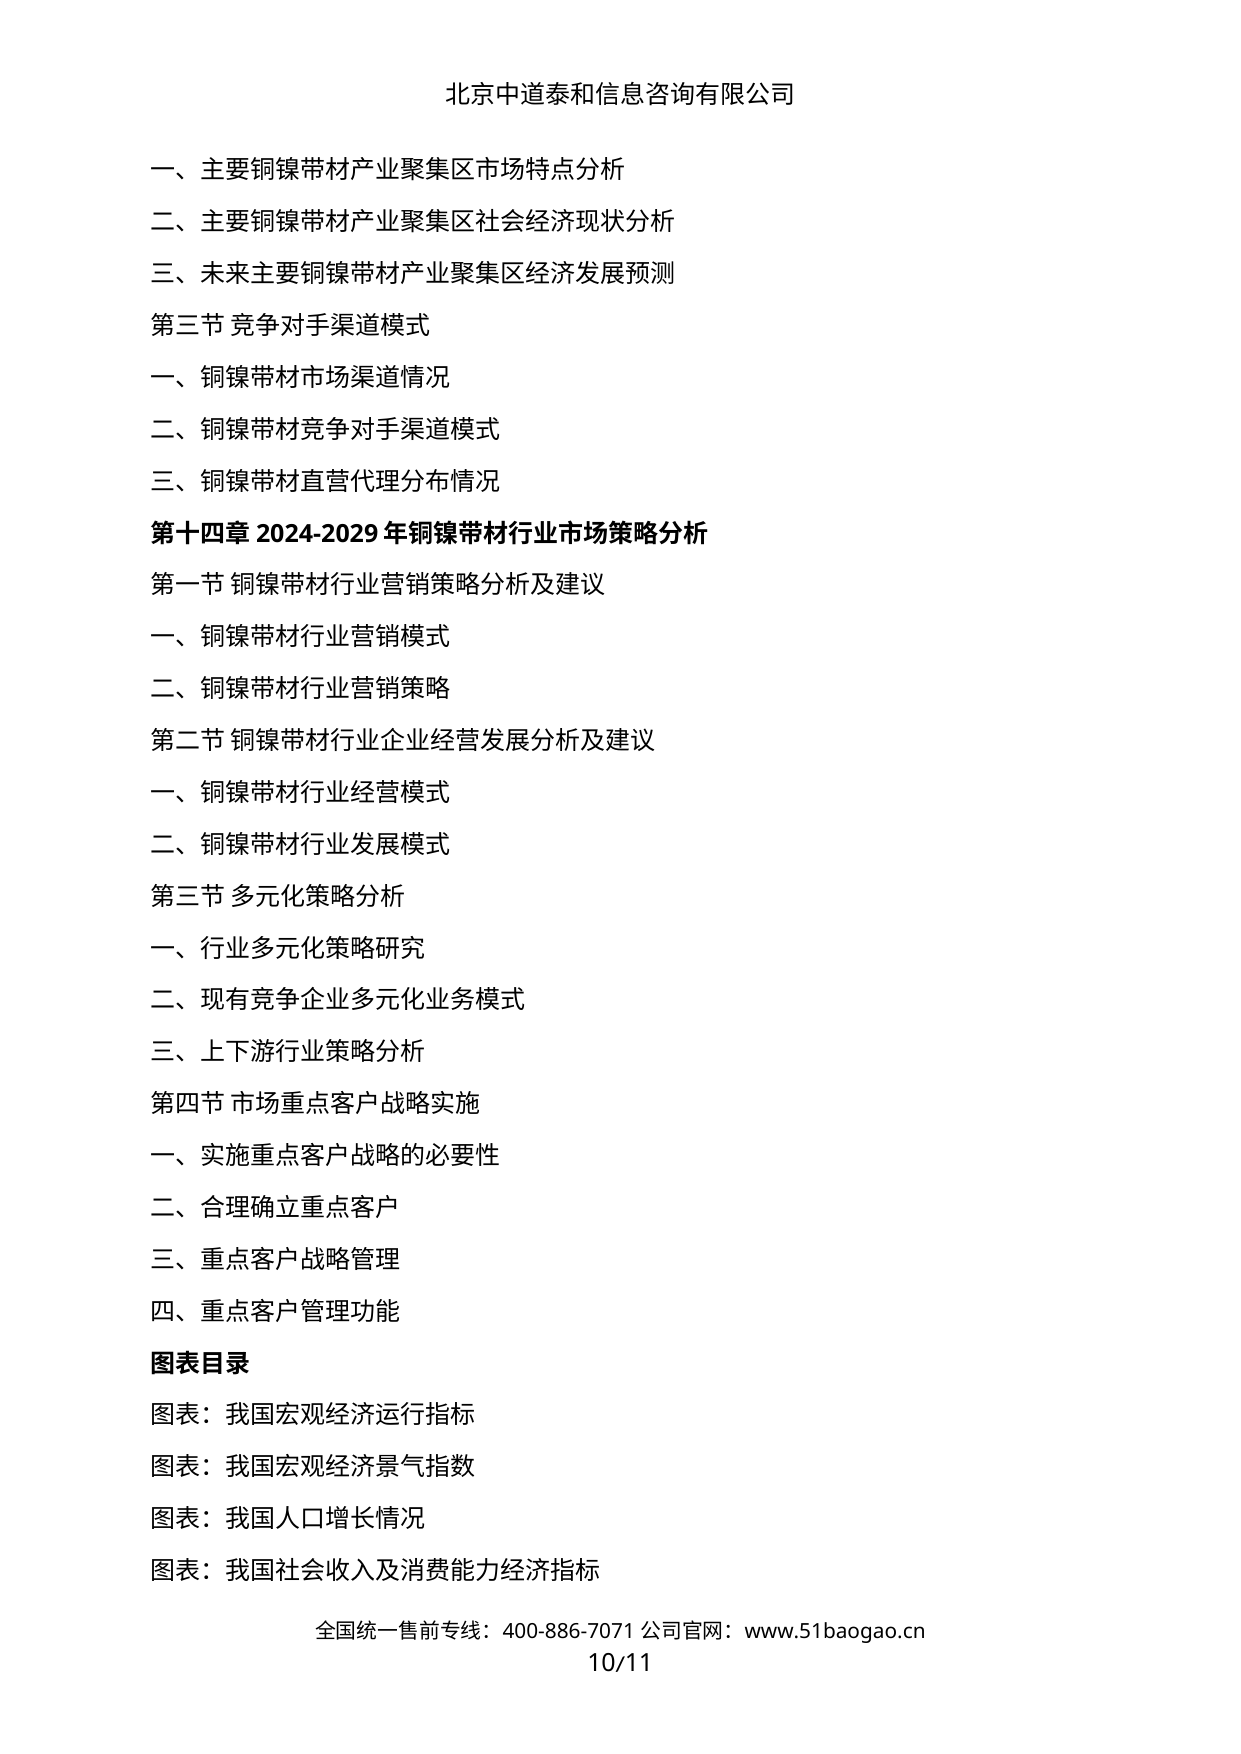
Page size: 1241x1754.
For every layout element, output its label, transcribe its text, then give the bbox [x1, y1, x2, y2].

text 二、现有竞争企业多元化业务模式 [150, 980, 1090, 1016]
text 第一节 铜镍带材行业营销策略分析及建议 [150, 565, 1090, 601]
text 第十四章 2024-2029年铜镍带材行业市场策略分析 [150, 513, 1090, 549]
text 一、铜镍带材行业经营模式 [150, 772, 1090, 809]
text 二、铜镍带材竞争对手渠道模式 [150, 409, 1090, 446]
text 第三节 多元化策略分析 [150, 876, 1090, 912]
text 一、铜镍带材市场渠道情况 [150, 357, 1090, 394]
text 一、主要铜镍带材产业聚集区市场特点分析 [150, 150, 1090, 186]
text 二、主要铜镍带材产业聚集区社会经济现状分析 [150, 202, 1090, 238]
text 二、铜镍带材行业营销策略 [150, 669, 1090, 705]
text 三、铜镍带材直营代理分布情况 [150, 461, 1090, 497]
text 第二节 铜镍带材行业企业经营发展分析及建议 [150, 721, 1090, 757]
text 三、未来主要铜镍带材产业聚集区经济发展预测 [150, 254, 1090, 290]
text 二、铜镍带材行业发展模式 [150, 824, 1090, 861]
text 图表目录 [150, 1343, 1090, 1379]
text 图表：我国宏观经济运行指标 [150, 1395, 1090, 1431]
text 一、行业多元化策略研究 [150, 928, 1090, 964]
text 图表：我国宏观经济景气指数 [150, 1447, 1090, 1483]
text 第三节 竞争对手渠道模式 [150, 306, 1090, 342]
text 图表：我国人口增长情况 [150, 1499, 1090, 1535]
text 一、实施重点客户战略的必要性 [150, 1136, 1090, 1172]
text 第四节 市场重点客户战略实施 [150, 1084, 1090, 1120]
text 三、重点客户战略管理 [150, 1239, 1090, 1276]
text 四、重点客户管理功能 [150, 1291, 1090, 1327]
text 三、上下游行业策略分析 [150, 1032, 1090, 1068]
text 图表：我国社会收入及消费能力经济指标 [150, 1551, 1090, 1587]
text 二、合理确立重点客户 [150, 1187, 1090, 1224]
text 一、铜镍带材行业营销模式 [150, 617, 1090, 653]
